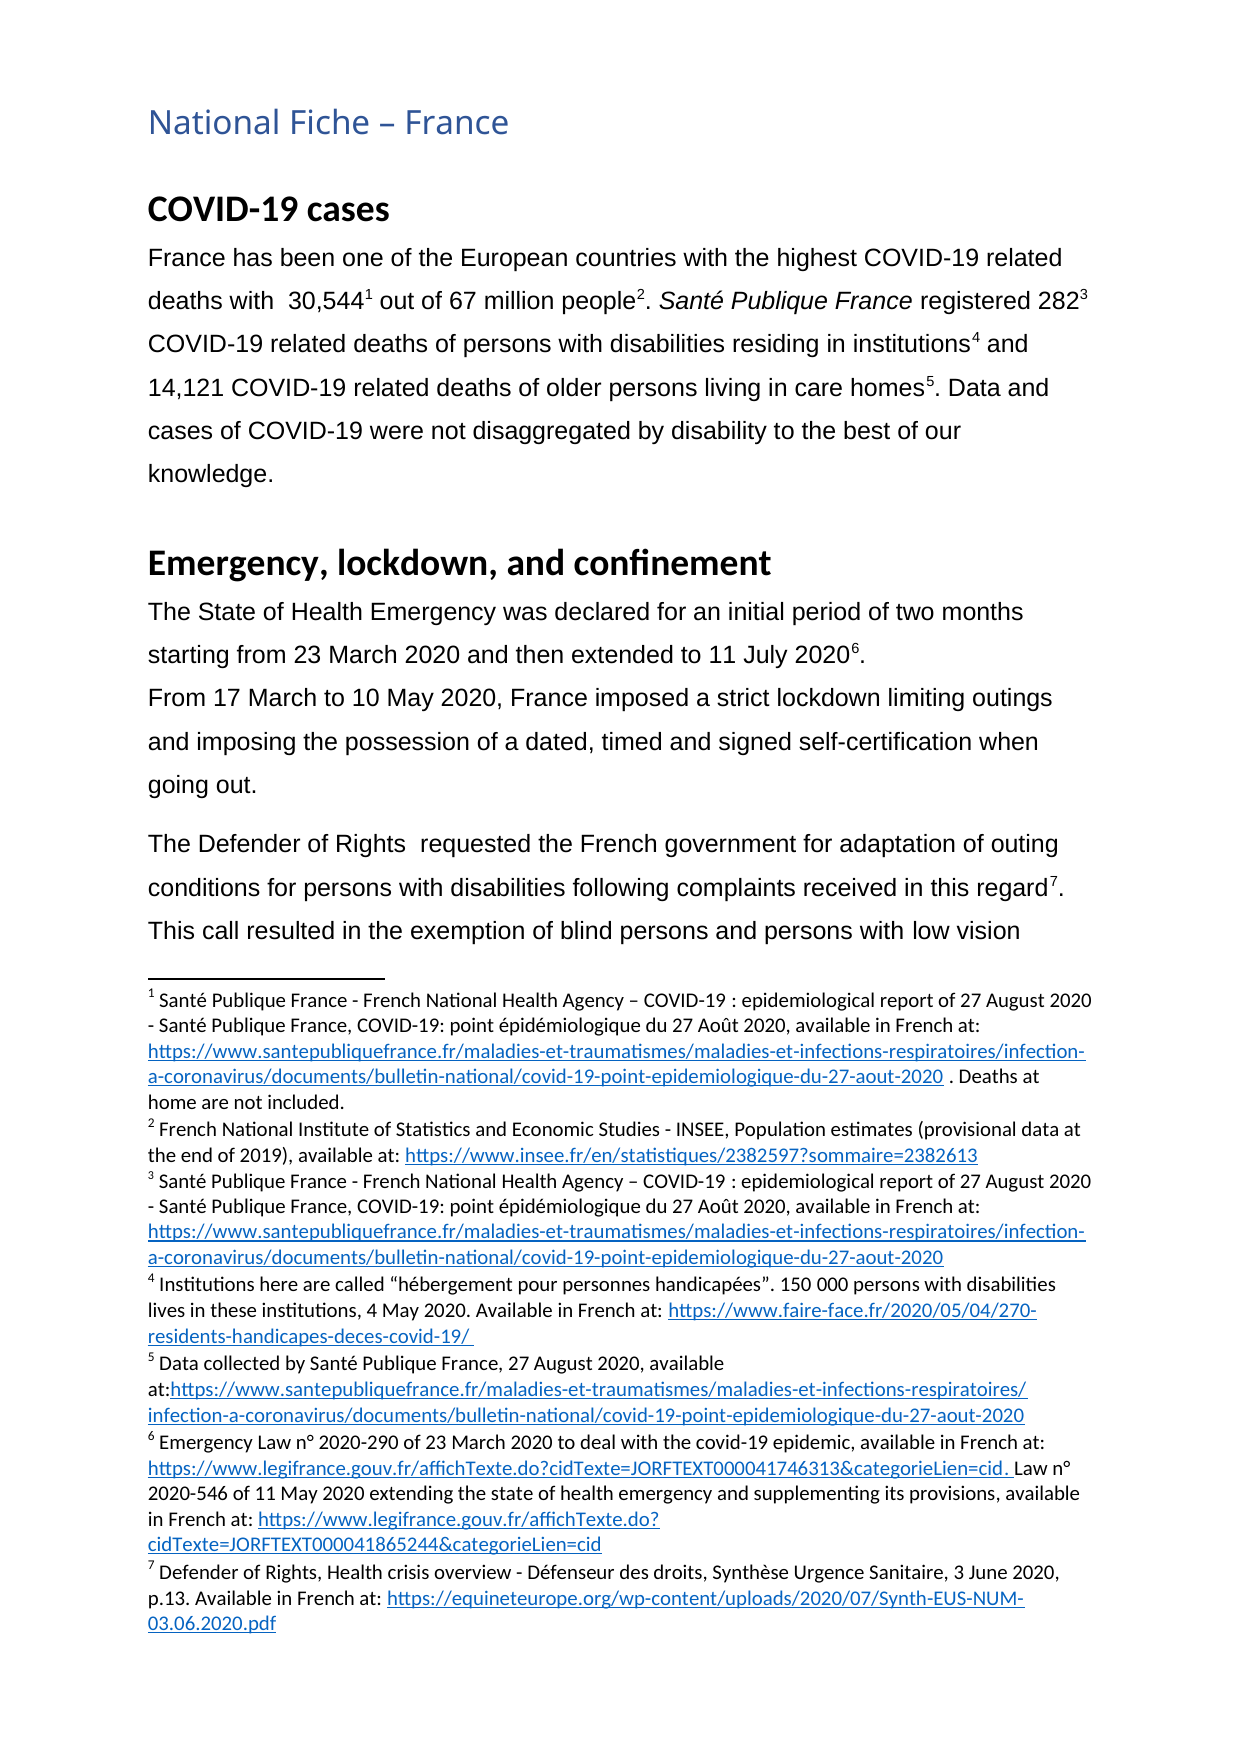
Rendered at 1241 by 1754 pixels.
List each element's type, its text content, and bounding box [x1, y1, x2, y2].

subtitle COVID-19 cases [148, 185, 1093, 231]
text The State of Health Emergency was declared for an initial period of two months starting from 23 March 2020 and then extended to 11 July 2020. [148, 597, 1093, 669]
subtitle Emergency, lockdown, and confinement [148, 539, 1093, 585]
text France has been one of the European countries with the highest COVID-19 related deaths with 30,544 out of 67 million people. Santé Publique France registered 282 COVID-19 related deaths of persons with disabilities residing in institutions and 14,121 COVID-19 related deaths of older persons living in care homes. Data and cases of COVID-19 were not disaggregated by disability to the best of our knowledge. [148, 243, 1093, 487]
text From 17 March to 10 May 2020, France imposed a strict lockdown limiting outings and imposing the possession of a dated, timed and signed self-certification when going out. [148, 683, 1093, 798]
text The Defender of Rights requested the French government for adaptation of outing conditions for persons with disabilities following complaints received in this regard. This call resulted in the exemption of blind persons and persons with from carrying a self-certification when going out. On 2nd April 2020, the French government took another step in easing the lockdown for persons with disabilities and the person accompanying them by lifting both geographical limitation and time constraints when going out. [148, 829, 1093, 945]
subtitle National Fiche – France [148, 99, 1093, 144]
